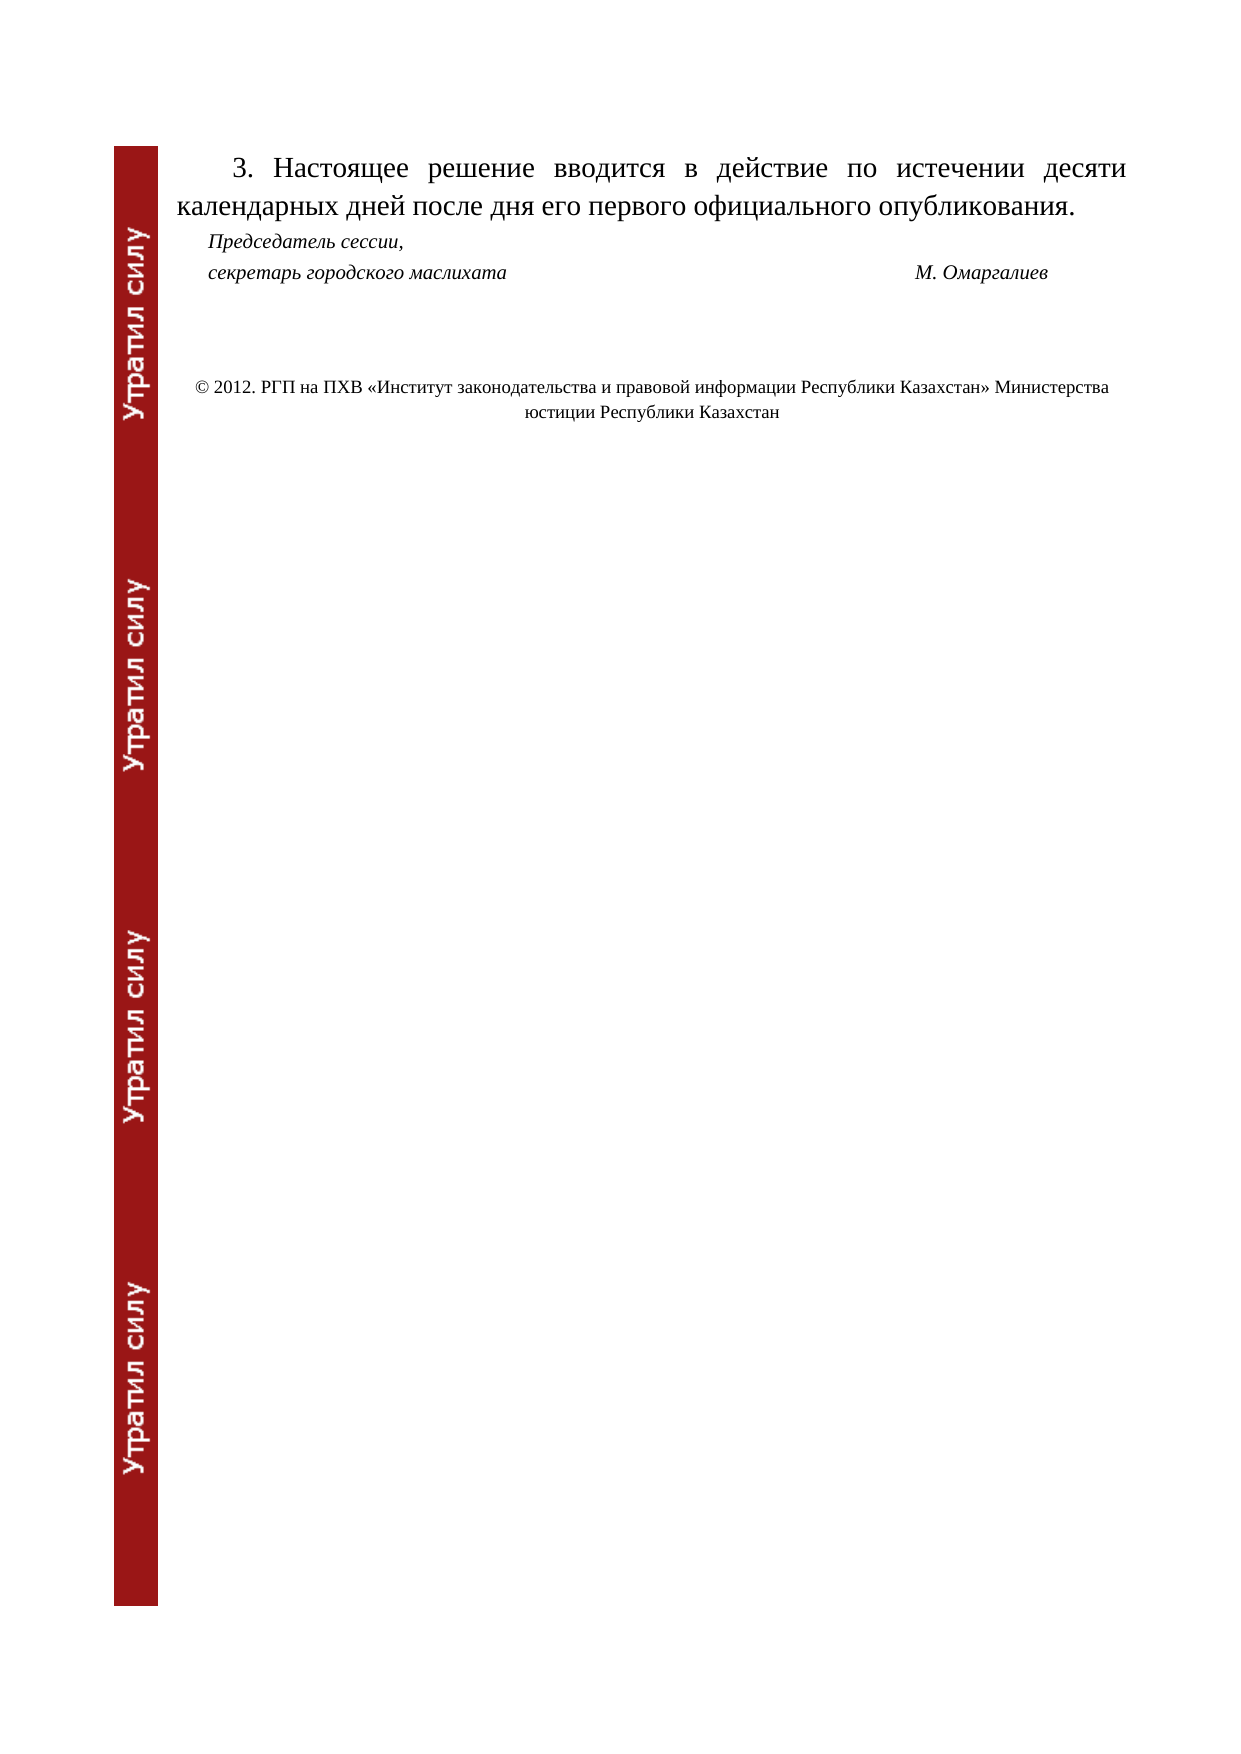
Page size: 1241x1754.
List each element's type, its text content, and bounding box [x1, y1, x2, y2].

text © 2012. РГП на ПХВ «Институт законодательства и правовой информации Республики Казахстан» Министерства юстиции Республики Казахстан [112, 376, 1128, 422]
table_header Председатель сессии, [101, 227, 1240, 258]
picture [114, 222, 158, 227]
picture [114, 146, 158, 150]
picture [114, 422, 158, 1606]
table_cell секретарь городского маслихата [101, 258, 913, 289]
table_cell М. Омаргалиев [913, 258, 1240, 289]
text 3. Настоящее решение вводится в действие по истечении десяти календарных дней после дня его первого официального опубликования. [112, 150, 1128, 222]
picture [114, 289, 158, 376]
